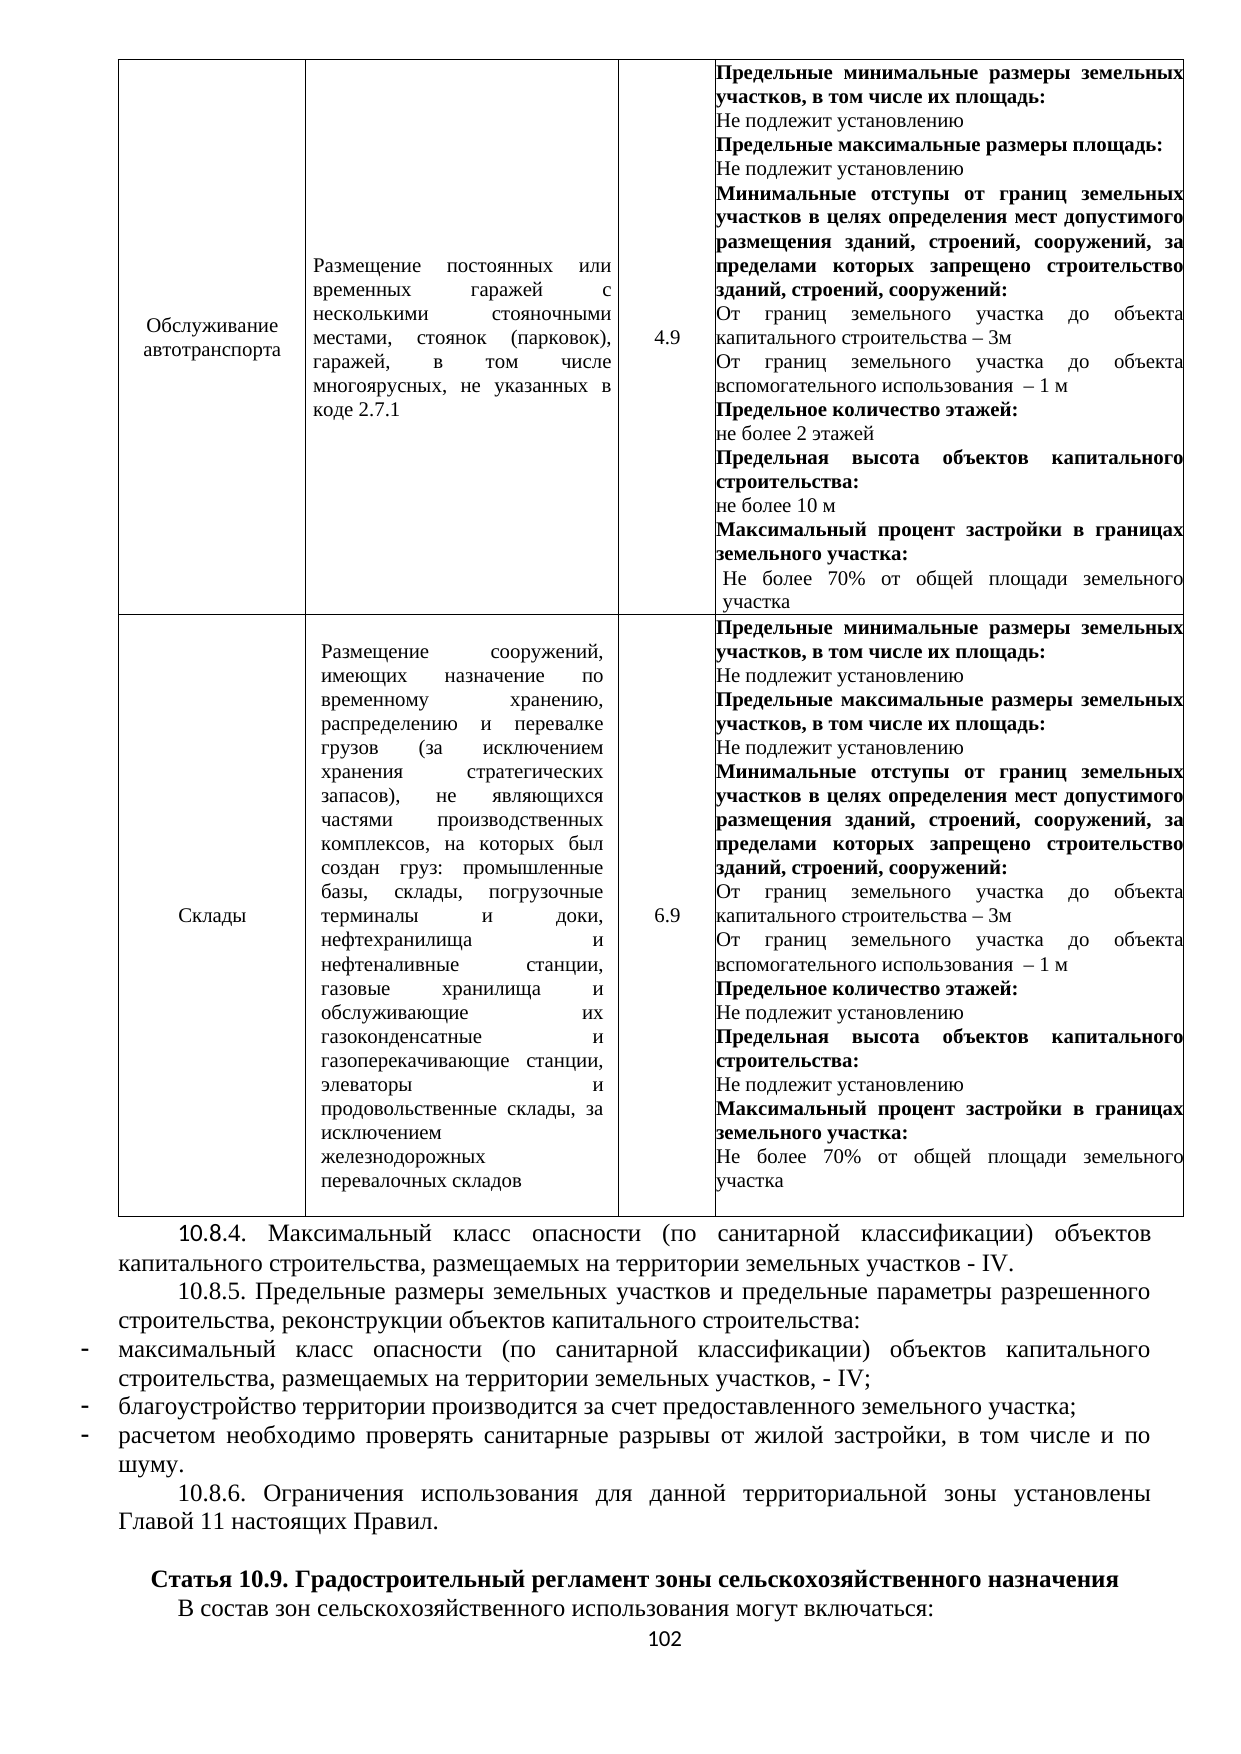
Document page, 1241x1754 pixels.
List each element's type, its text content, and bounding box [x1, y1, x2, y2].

table_cell Предельные минимальные размеры земельных участков, в том числе их площадь: Не подлежит установлению Предельные максимальные размеры площадь: Не подлежит установлению Минимальные отступы от границ земельных участков в целях определения мест допустимого размещения зданий, строений, сооружений, за пределами которых запрещено строительство зданий, строений, сооружений: От границ земельного участка до объекта капитального строительства – 3м От границ земельного участка до объекта вспомогательного использования – 1 м Предельное количество этажей: не более 2 этажей Предельная высота объектов капитального строительства: не более 10 м Максимальный процент застройки в границах земельного участка: Не более 70% от общей площади земельного участка [716, 60, 1183, 613]
table_cell Обслуживание автотранспорта [119, 60, 305, 613]
table_cell Размещение сооружений, имеющих назначение по временному хранению, распределению и перевалке грузов (за исключением хранения стратегических запасов), не являющихся частями производственных комплексов, на которых был создан груз: промышленные базы, склады, погрузочные терминалы и доки, нефтехранилища и нефтеналивные станции, газовые хранилища и обслуживающие их газоконденсатные и газоперекачивающие станции, элеваторы и продовольственные склады, за исключением железнодорожных перевалочных складов [306, 615, 618, 1216]
table_cell 4.9 [619, 60, 715, 613]
list расчетом необходимо проверять санитарные разрывы от жилой застройки, в том числе и по шуму. [81, 1420, 1152, 1478]
text 10.8.5. Предельные размеры земельных участков и предельные параметры разрешенного строительства, реконструкции объектов капитального строительства: [118, 1276, 1152, 1334]
list благоустройство территории производится за счет предоставленного земельного участка; [81, 1391, 1152, 1420]
table_cell Склады [119, 615, 305, 1216]
text 10.8.6. Ограничения использования для данной территориальной зоны установлены Главой 11 настоящих Правил. [118, 1478, 1152, 1535]
table_cell Предельные минимальные размеры земельных участков, в том числе их площадь: Не подлежит установлению Предельные максимальные размеры земельных участков, в том числе их площадь: Не подлежит установлению Минимальные отступы от границ земельных участков в целях определения мест допустимого размещения зданий, строений, сооружений, за пределами которых запрещено строительство зданий, строений, сооружений: От границ земельного участка до объекта капитального строительства – 3м От границ земельного участка до объекта вспомогательного использования – 1 м Предельное количество этажей: Не подлежит установлению Предельная высота объектов капитального строительства: Не подлежит установлению Максимальный процент застройки в границах земельного участка: Не более 70% от общей площади земельного участка [716, 615, 1183, 1216]
table_cell Размещение постоянных или временных гаражей с несколькими стояночными местами, стоянок (парковок), гаражей, в том числе многоярусных, не указанных в коде 2.7.1 [306, 60, 618, 613]
list максимальный класс опасности (по санитарной классификации) объектов капитального строительства, размещаемых на территории земельных участков, - IV; [81, 1334, 1152, 1391]
text В состав зон сельскохозяйственного использования могут включаться: [118, 1593, 1152, 1621]
table_cell 6.9 [619, 615, 715, 1216]
text 10.8.4. Максимальный класс опасности (по санитарной классификации) объектов капитального строительства, размещаемых на территории земельных участков - IV. [118, 1217, 1152, 1276]
text Статья 10.9. Градостроительный регламент зоны сельскохозяйственного назначения [118, 1564, 1152, 1593]
